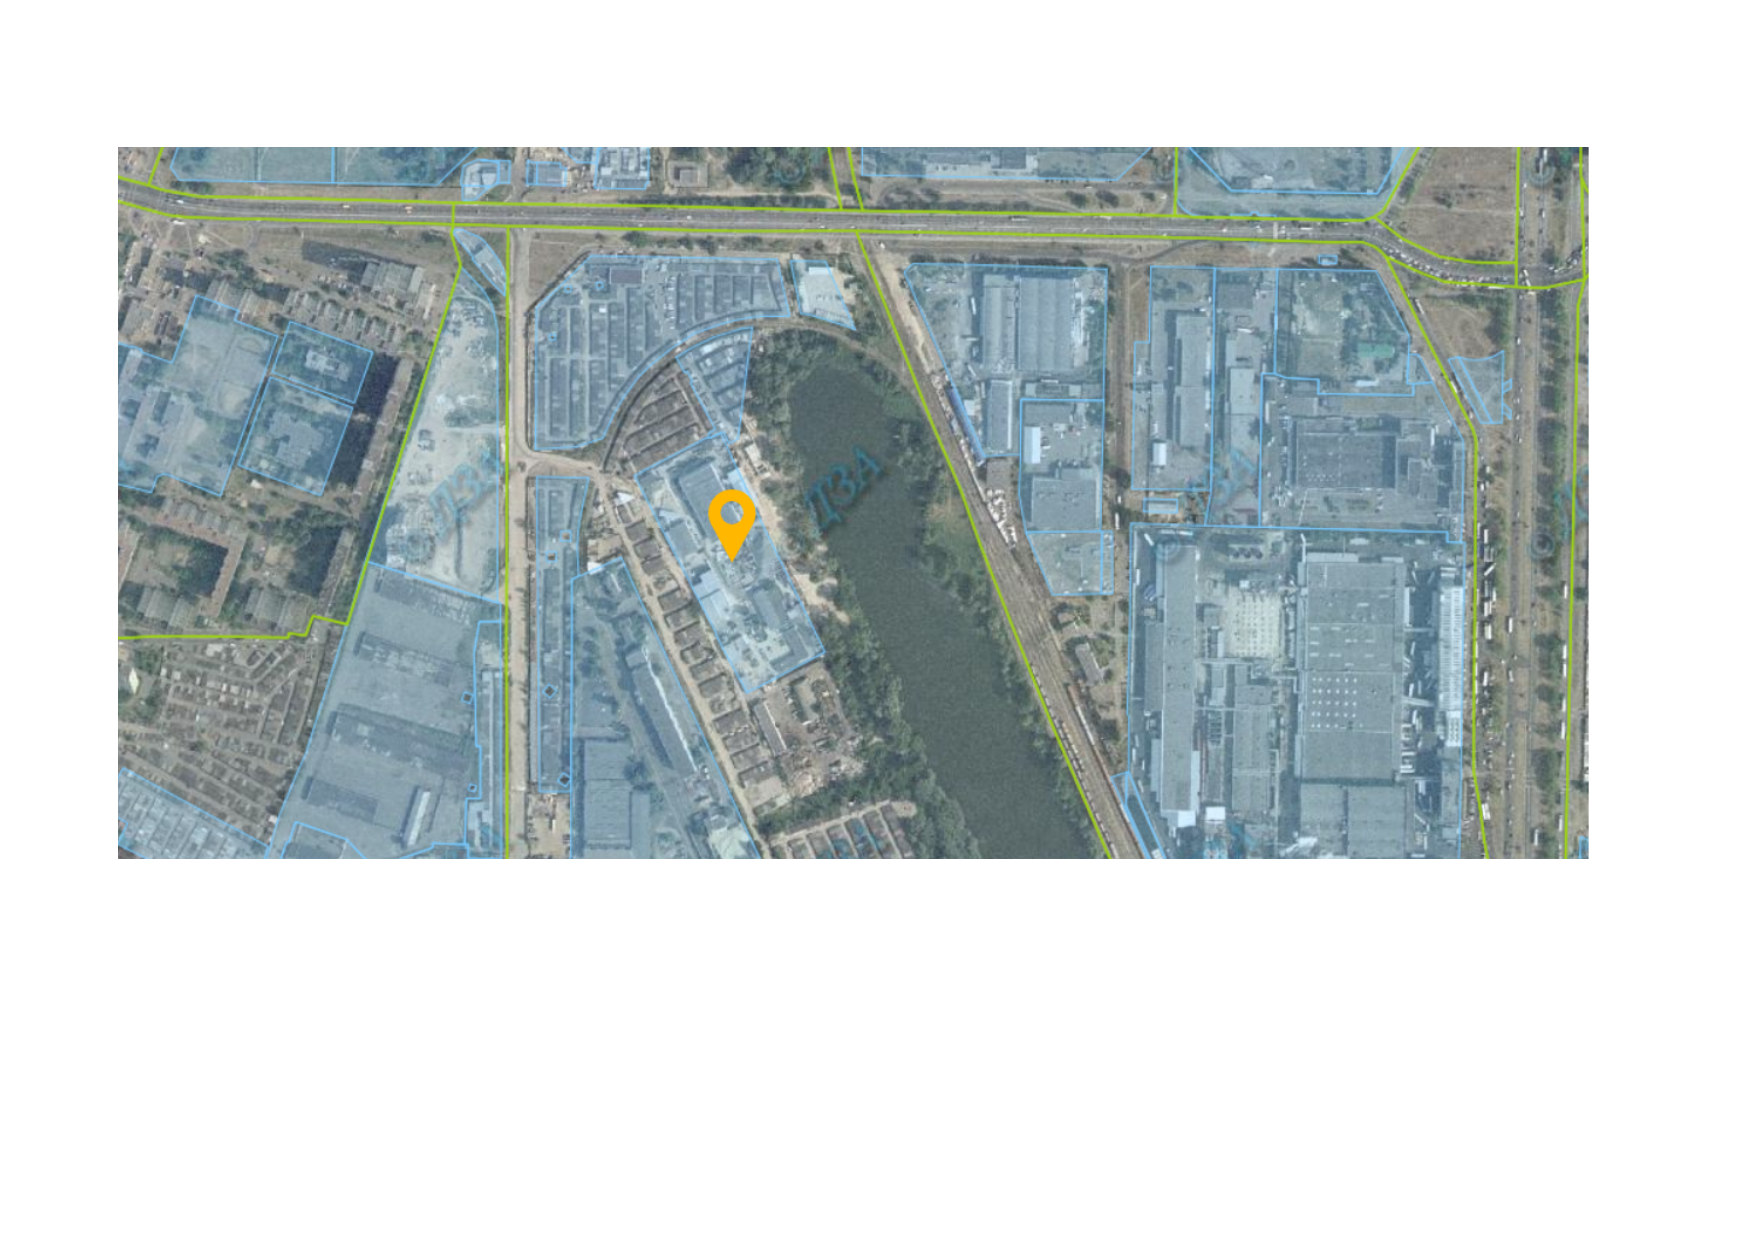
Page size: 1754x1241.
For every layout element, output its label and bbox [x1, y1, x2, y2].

picture [118, 147, 1589, 859]
